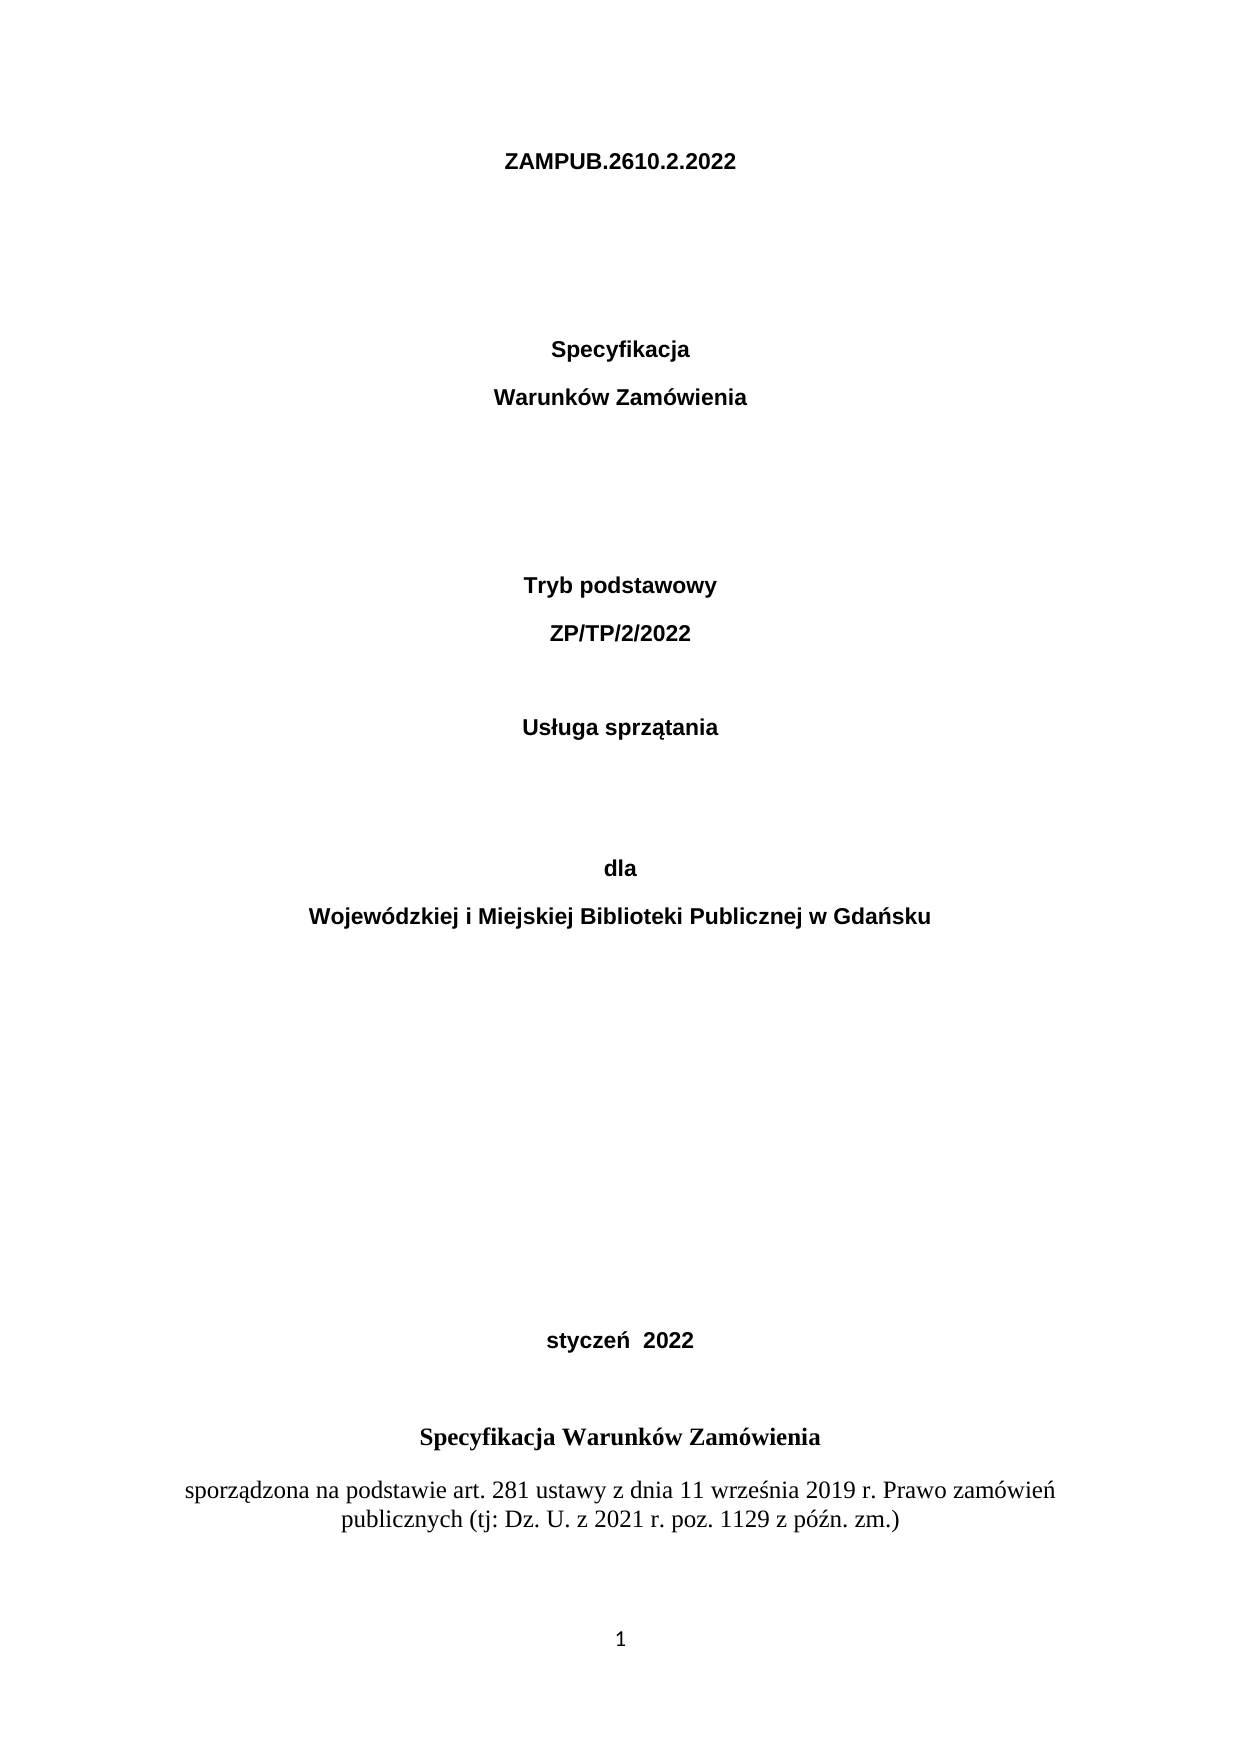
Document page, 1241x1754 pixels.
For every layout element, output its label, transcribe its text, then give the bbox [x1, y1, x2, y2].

text styczeń 2022 [148, 1327, 1093, 1354]
text Usługa sprzątania [148, 714, 1093, 740]
text Wojewódzkiej i Miejskiej Biblioteki Publicznej w Gdańsku [148, 903, 1093, 929]
text Specyfikacja Warunków Zamówienia [148, 1422, 1093, 1450]
text dla [148, 855, 1093, 882]
text sporządzona na podstawie art. 281 ustawy z dnia 11 września 2019 r. Prawo zamówień publicznych (tj: Dz. U. z 2021 r. poz. 1129 z późn. zm.) [148, 1476, 1093, 1533]
text Specyfikacja [148, 336, 1093, 363]
text Tryb podstawowy [148, 572, 1093, 599]
text ZAMPUB.2610.2.2022 [148, 148, 1093, 174]
text ZP/TP/2/2022 [148, 619, 1093, 646]
text Warunków Zamówienia [148, 383, 1093, 410]
